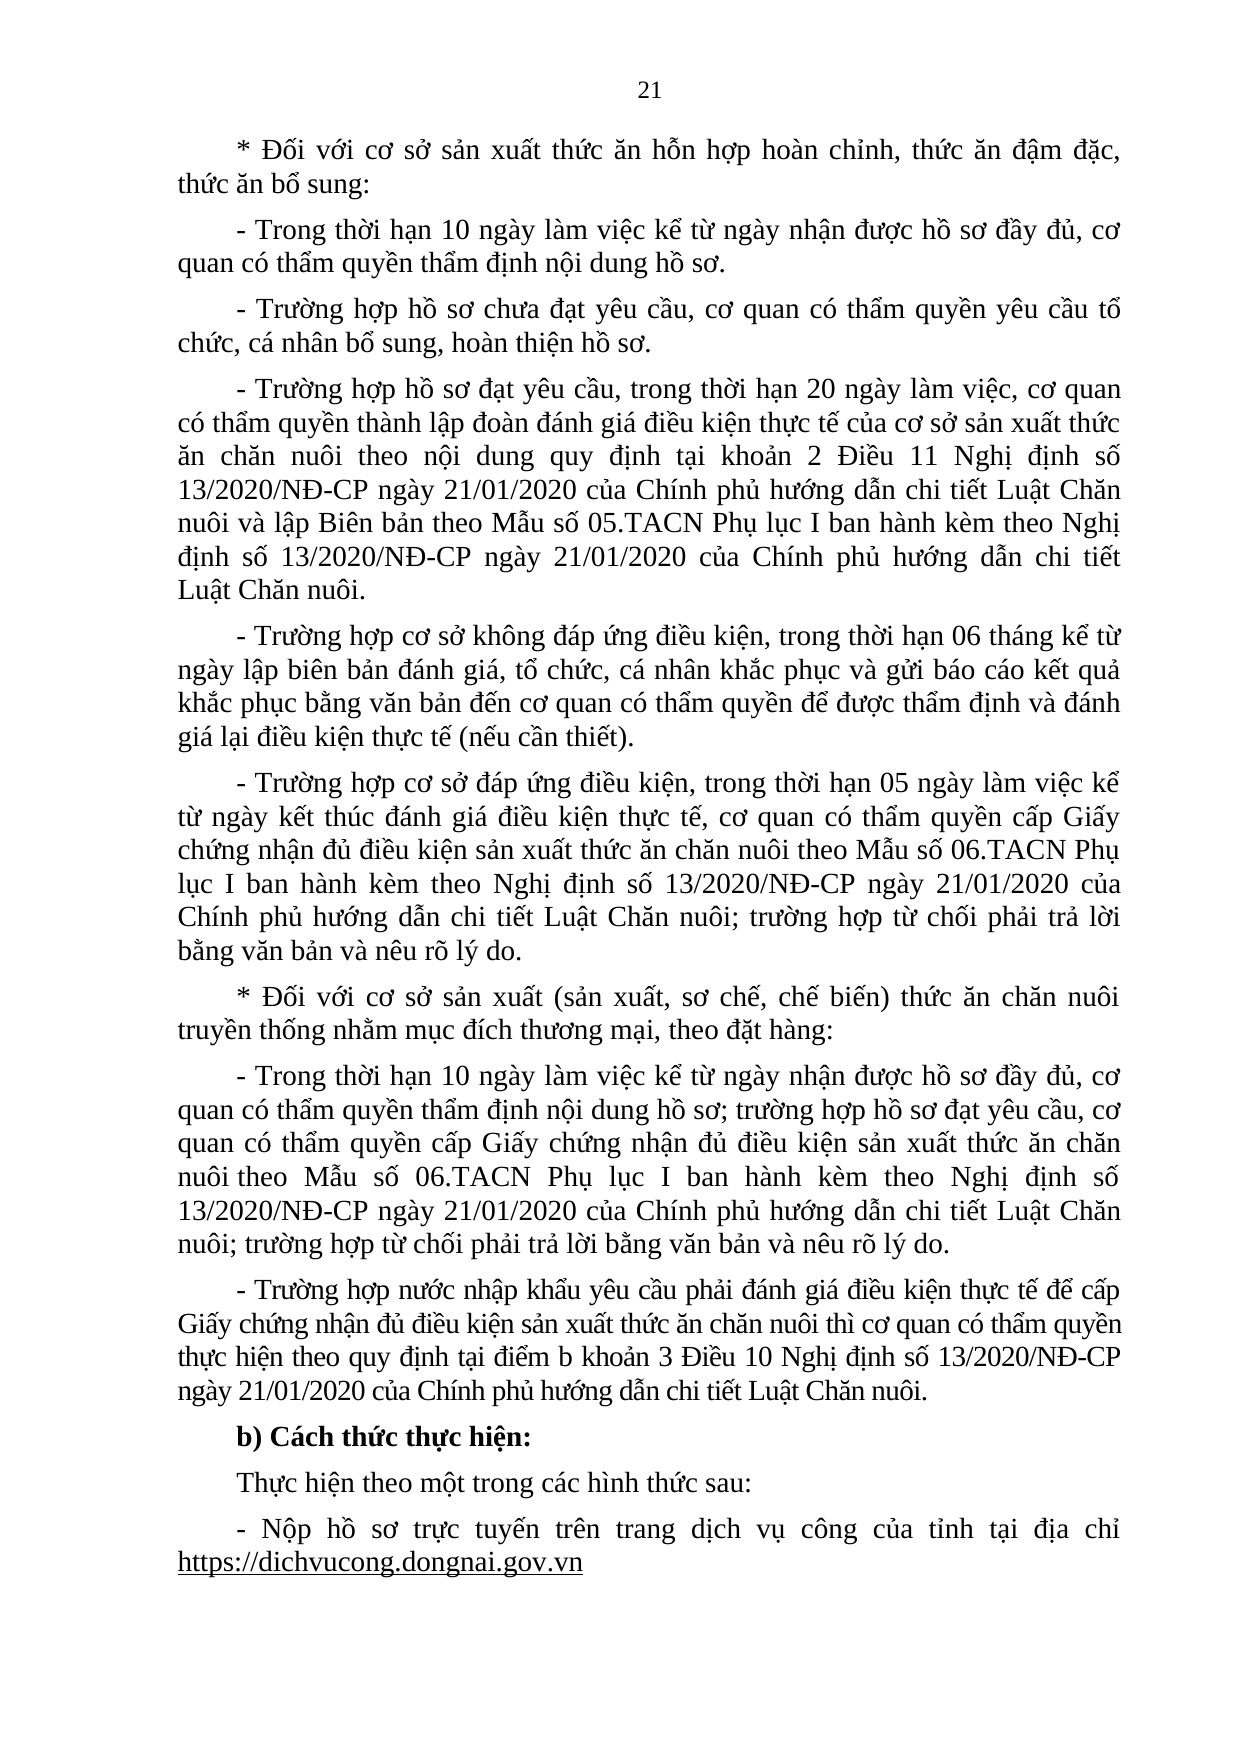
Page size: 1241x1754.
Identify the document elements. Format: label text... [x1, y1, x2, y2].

text b) Cách thức thực hiện: [177, 1419, 1122, 1452]
text - Trong thời hạn 10 ngày làm việc kể từ ngày nhận được hồ sơ đầy đủ, cơ quan có thẩm quyền thẩm định nội dung hồ sơ. [177, 212, 1122, 279]
text - Trường hợp hồ sơ đạt yêu cầu, trong thời hạn 20 ngày làm việc, cơ quan có thẩm quyền thành lập đoàn đánh giá điều kiện thực tế của cơ sở sản xuất thức ăn chăn nuôi theo nội dung quy định tại khoản 2 Điều 11 Nghị định số 13/2020/NĐ-CP ngày 21/01/2020 của Chính phủ hướng dẫn chi tiết Luật Chăn nuôi và lập Biên bản theo Mẫu số 05.TACN Phụ lục I ban hành kèm theo Nghị định số 13/2020/NĐ-CP ngày 21/01/2020 của Chính phủ hướng dẫn chi tiết Luật Chăn nuôi. [177, 371, 1122, 606]
text - Trong thời hạn 10 ngày làm việc kể từ ngày nhận được hồ sơ đầy đủ, cơ quan có thẩm quyền thẩm định nội dung hồ sơ; trường hợp hồ sơ đạt yêu cầu, cơ quan có thẩm quyền cấp Giấy chứng nhận đủ điều kiện sản xuất thức ăn chăn nuôi theo Mẫu số 06.TACN Phụ lục I ban hành kèm theo Nghị định số 13/2020/NĐ-CP ngày 21/01/2020 của Chính phủ hướng dẫn chi tiết Luật Chăn nuôi; trường hợp từ chối phải trả lời bằng văn bản và nêu rõ lý do. [177, 1058, 1122, 1260]
text Thực hiện theo một trong các hình thức sau: [177, 1465, 1122, 1498]
text * Đối với cơ sở sản xuất thức ăn hỗn hợp hoàn chỉnh, thức ăn đậm đặc, thức ăn bổ sung: [177, 132, 1122, 199]
text - Trường hợp hồ sơ chưa đạt yêu cầu, cơ quan có thẩm quyền yêu cầu tổ chức, cá nhân bổ sung, hoàn thiện hồ sơ. [177, 292, 1122, 359]
text - Nộp hồ sơ trực tuyến trên trang dịch vụ công của tỉnh tại địa chỉ https://dichvucong.dongnai.gov.vn [177, 1511, 1122, 1578]
text * Đối với cơ sở sản xuất (sản xuất, sơ chế, chế biến) thức ăn chăn nuôi truyền thống nhằm mục đích thương mại, theo đặt hàng: [177, 979, 1122, 1046]
text - Trường hợp nước nhập khẩu yêu cầu phải đánh giá điều kiện thực tế để cấp Giấy chứng nhận đủ điều kiện sản xuất thức ăn chăn nuôi thì cơ quan có thẩm quyền thực hiện theo quy định tại điểm b khoản 3 Điều 10 Nghị định số 13/2020/NĐ-CP ngày 21/01/2020 của Chính phủ hướng dẫn chi tiết Luật Chăn nuôi. [177, 1272, 1122, 1406]
text - Trường hợp cơ sở đáp ứng điều kiện, trong thời hạn 05 ngày làm việc kể từ ngày kết thúc đánh giá điều kiện thực tế, cơ quan có thẩm quyền cấp Giấy chứng nhận đủ điều kiện sản xuất thức ăn chăn nuôi theo Mẫu số 06.TACN Phụ lục I ban hành kèm theo Nghị định số 13/2020/NĐ-CP ngày 21/01/2020 của Chính phủ hướng dẫn chi tiết Luật Chăn nuôi; trường hợp từ chối phải trả lời bằng văn bản và nêu rõ lý do. [177, 765, 1122, 966]
text - Trường hợp cơ sở không đáp ứng điều kiện, trong thời hạn 06 tháng kể từ ngày lập biên bản đánh giá, tổ chức, cá nhân khắc phục và gửi báo cáo kết quả khắc phục bằng văn bản đến cơ quan có thẩm quyền để được thẩm định và đánh giá lại điều kiện thực tế (nếu cần thiết). [177, 618, 1122, 753]
